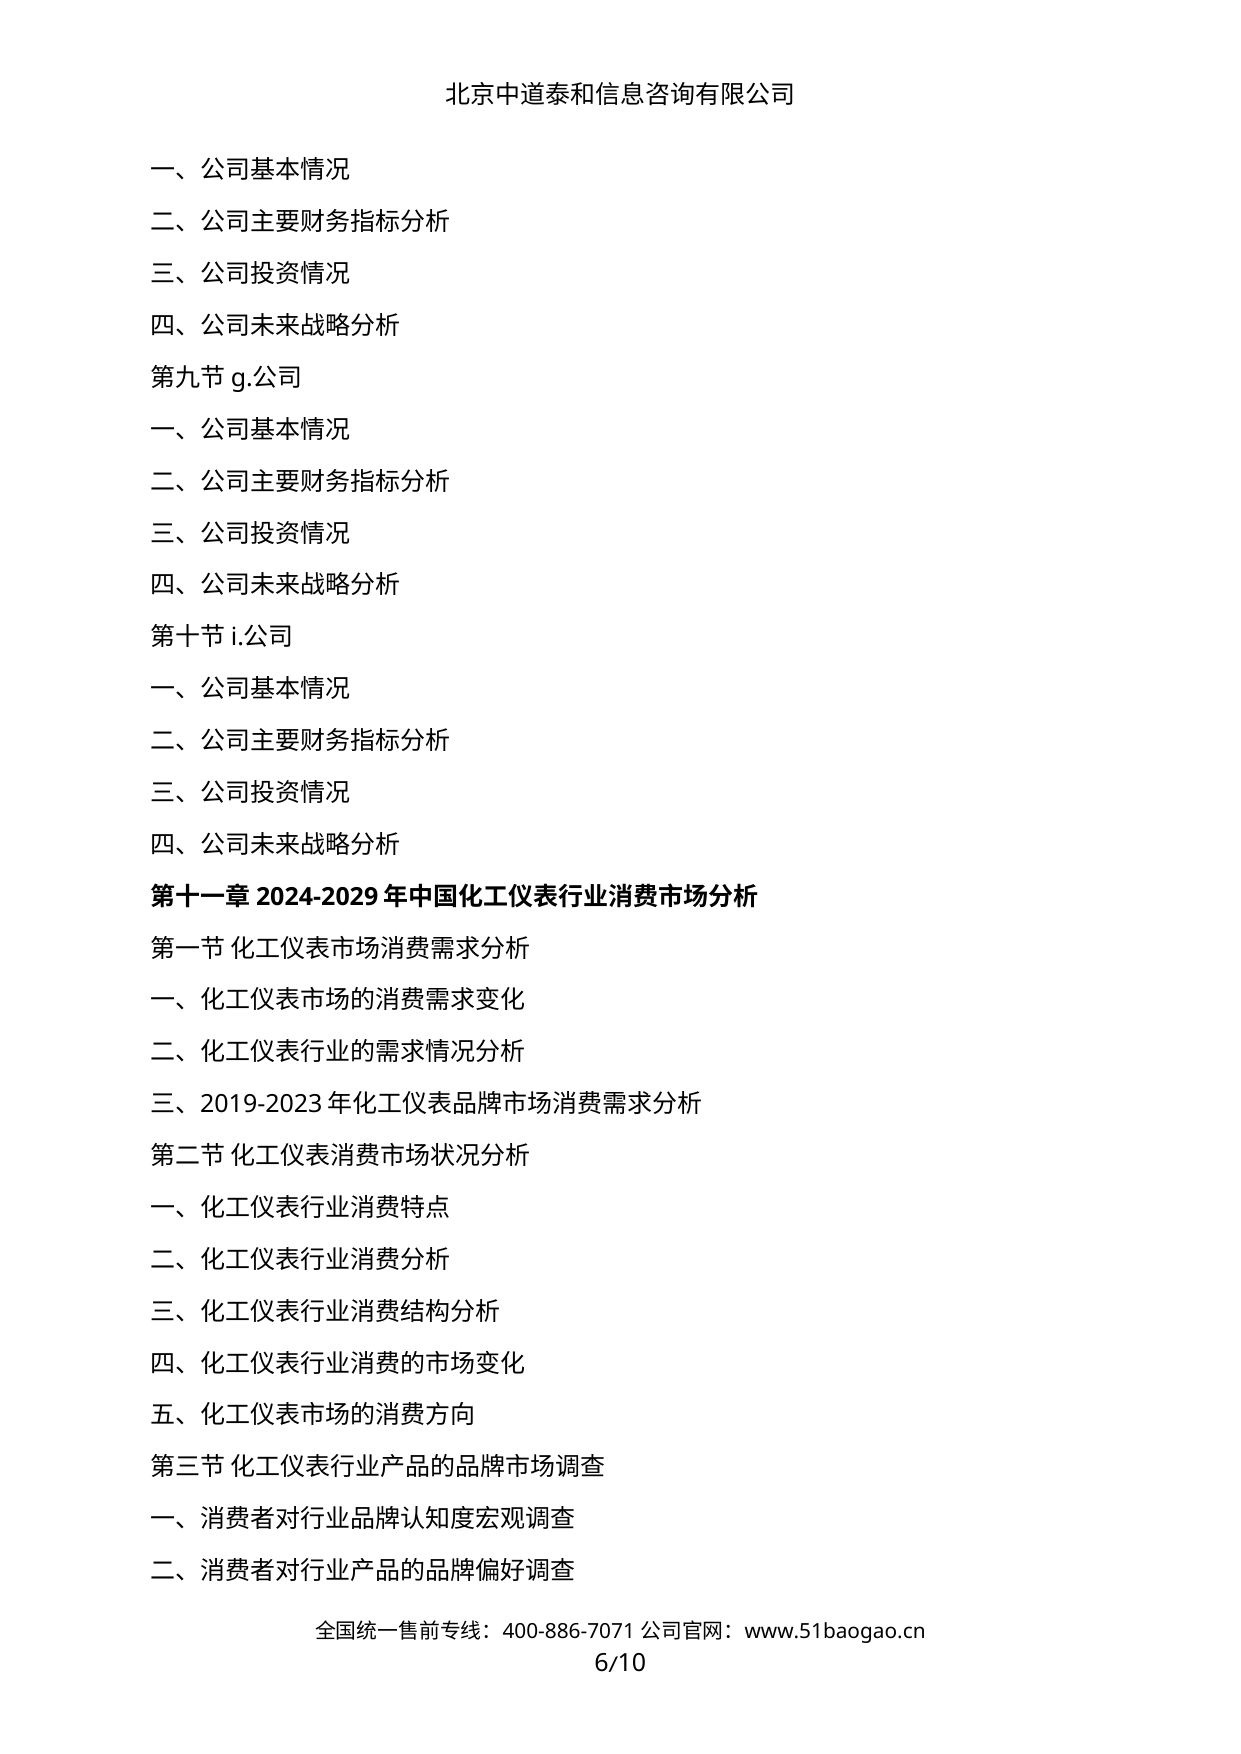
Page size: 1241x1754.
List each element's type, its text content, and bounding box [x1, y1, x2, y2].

text 三、公司投资情况 [150, 772, 1090, 809]
text 一、公司基本情况 [150, 409, 1090, 446]
text 二、公司主要财务指标分析 [150, 721, 1090, 757]
text 第十一章 2024-2029年中国化工仪表行业消费市场分析 [150, 876, 1090, 912]
text 二、消费者对行业产品的品牌偏好调查 [150, 1551, 1090, 1587]
text 四、公司未来战略分析 [150, 306, 1090, 342]
text 五、化工仪表市场的消费方向 [150, 1395, 1090, 1431]
text 第二节 化工仪表消费市场状况分析 [150, 1136, 1090, 1172]
text 第一节 化工仪表市场消费需求分析 [150, 928, 1090, 964]
text 一、公司基本情况 [150, 669, 1090, 705]
text 三、公司投资情况 [150, 254, 1090, 290]
text 一、化工仪表市场的消费需求变化 [150, 980, 1090, 1016]
text 一、化工仪表行业消费特点 [150, 1187, 1090, 1224]
text 二、公司主要财务指标分析 [150, 202, 1090, 238]
text 第三节 化工仪表行业产品的品牌市场调查 [150, 1447, 1090, 1483]
text 一、消费者对行业品牌认知度宏观调查 [150, 1499, 1090, 1535]
text 三、公司投资情况 [150, 513, 1090, 549]
text 一、公司基本情况 [150, 150, 1090, 186]
text 四、公司未来战略分析 [150, 565, 1090, 601]
text 二、化工仪表行业消费分析 [150, 1239, 1090, 1276]
text 四、公司未来战略分析 [150, 824, 1090, 861]
text 四、化工仪表行业消费的市场变化 [150, 1343, 1090, 1379]
text 三、2019-2023年化工仪表品牌市场消费需求分析 [150, 1084, 1090, 1120]
text 二、化工仪表行业的需求情况分析 [150, 1032, 1090, 1068]
text 三、化工仪表行业消费结构分析 [150, 1291, 1090, 1327]
text 第九节 g.公司 [150, 357, 1090, 394]
text 第十节 i.公司 [150, 617, 1090, 653]
text 二、公司主要财务指标分析 [150, 461, 1090, 497]
